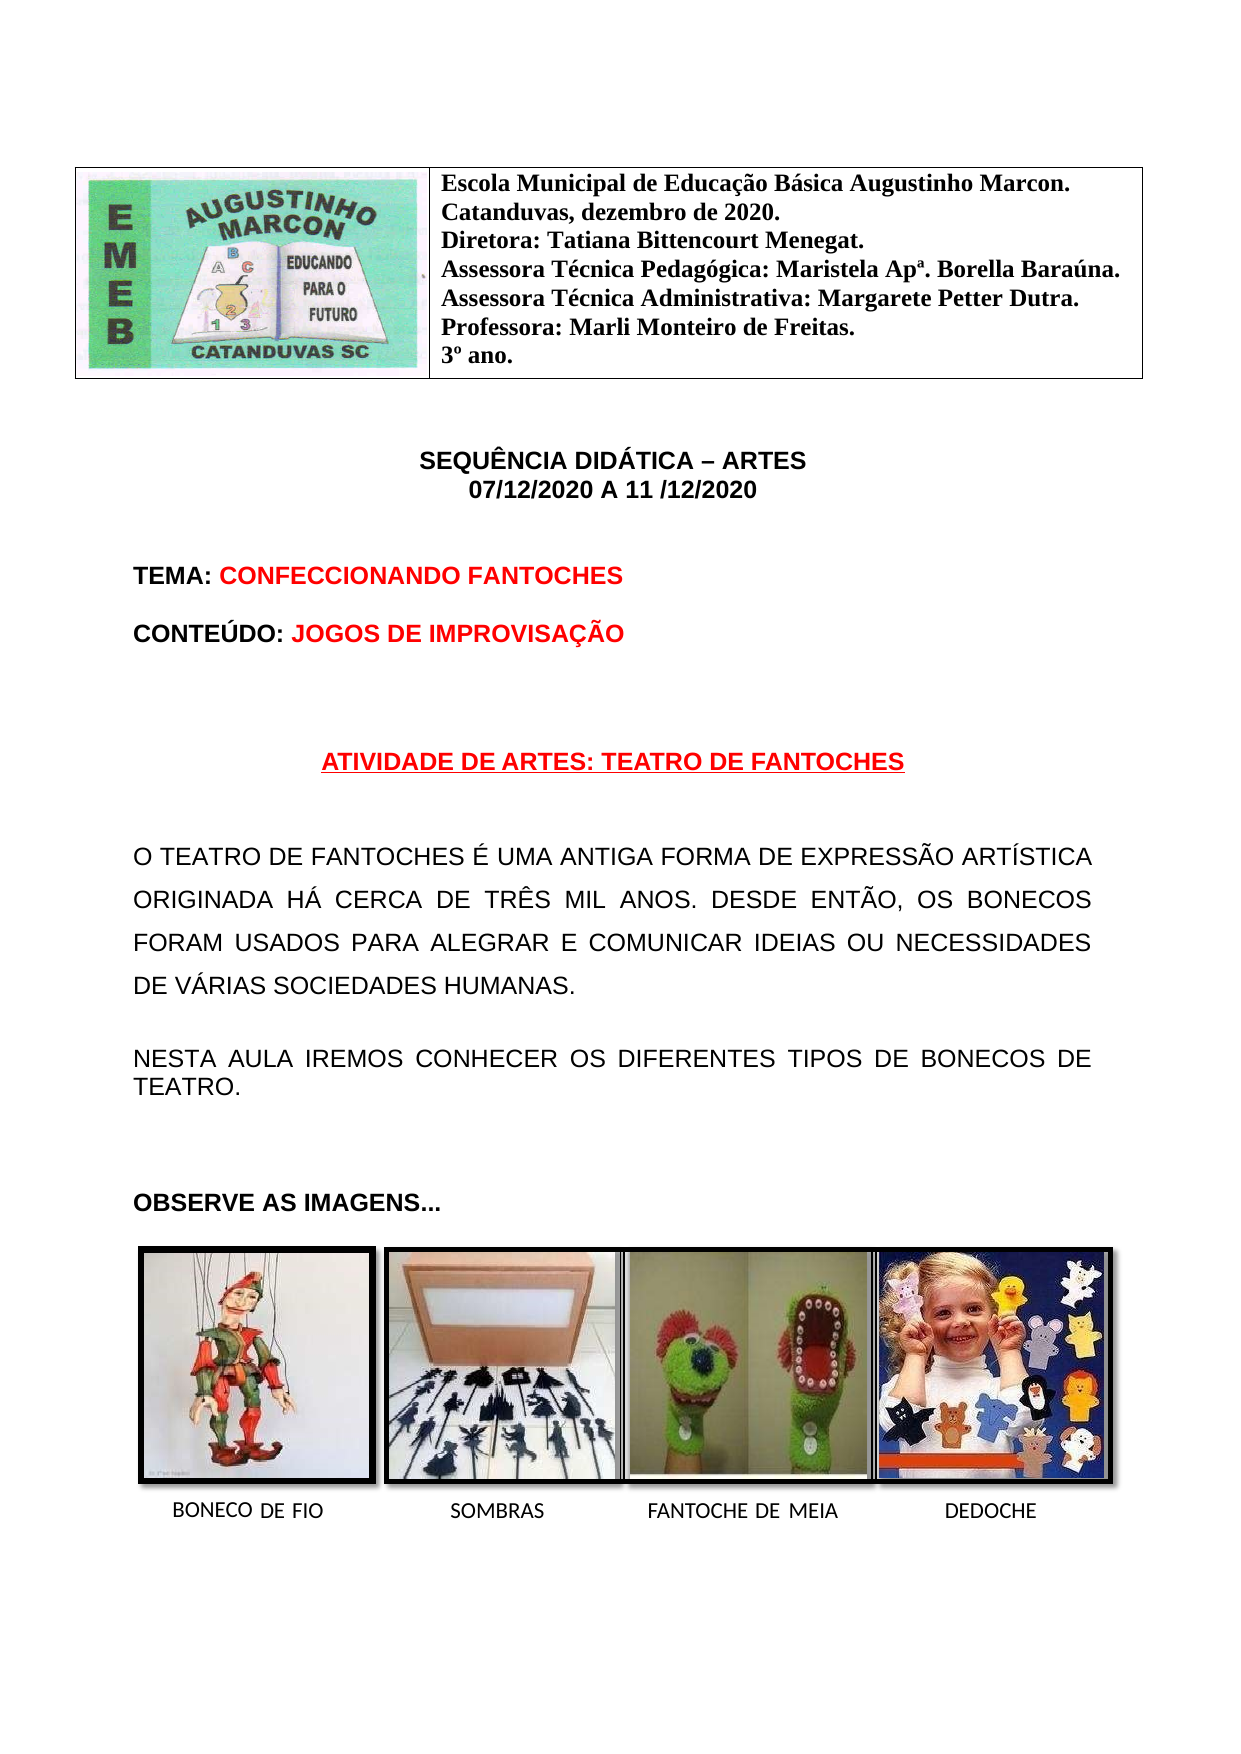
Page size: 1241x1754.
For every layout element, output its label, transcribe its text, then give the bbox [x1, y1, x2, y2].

text CONTEÚDO: JOGOS DE IMPROVISAÇÃO [133, 619, 1093, 648]
text O TEATRO DE FANTOCHES É UMA ANTIGA FORMA DE EXPRESSÃO ARTÍSTICA ORIGINADA HÁ CERCA DE TRÊS MIL ANOS. DESDE ENTÃO, OS BONECOS FORAM USADOS PARA ALEGRAR E COMUNICAR IDEIAS OU NECESSIDADES DE VÁRIAS SOCIEDADES HUMANAS. [133, 842, 1093, 1000]
table_header Escola Municipal de Educação Básica Augustinho Marcon. Catanduvas, dezembro de 2020. Diretora: Tatiana Bittencourt Menegat. Assessora Técnica Pedagógica: Maristela Apª. Borella Baraúna. Assessora Técnica Administrativa: Margarete Petter Dutra. Professora: Marli Monteiro de Freitas. 3º ano. [430, 168, 1142, 378]
text SEQUÊNCIA DIDÁTICA – ARTES [133, 446, 1093, 475]
text NESTA AULA IREMOS CONHECER OS DIFERENTES TIPOS DE BONECOS DE TEATRO. [133, 1044, 1093, 1101]
text TEMA: CONFECCIONANDO FANTOCHES [133, 561, 1093, 590]
picture [134, 1243, 1125, 1495]
text 07/12/2020 A 11 /12/2020 [133, 475, 1093, 504]
text ATIVIDADE DE ARTES: TEATRO DE FANTOCHES [133, 747, 1093, 776]
picture [76, 172, 427, 376]
text OBSERVE AS IMAGENS... [133, 1188, 1093, 1217]
table_header [76, 168, 429, 378]
